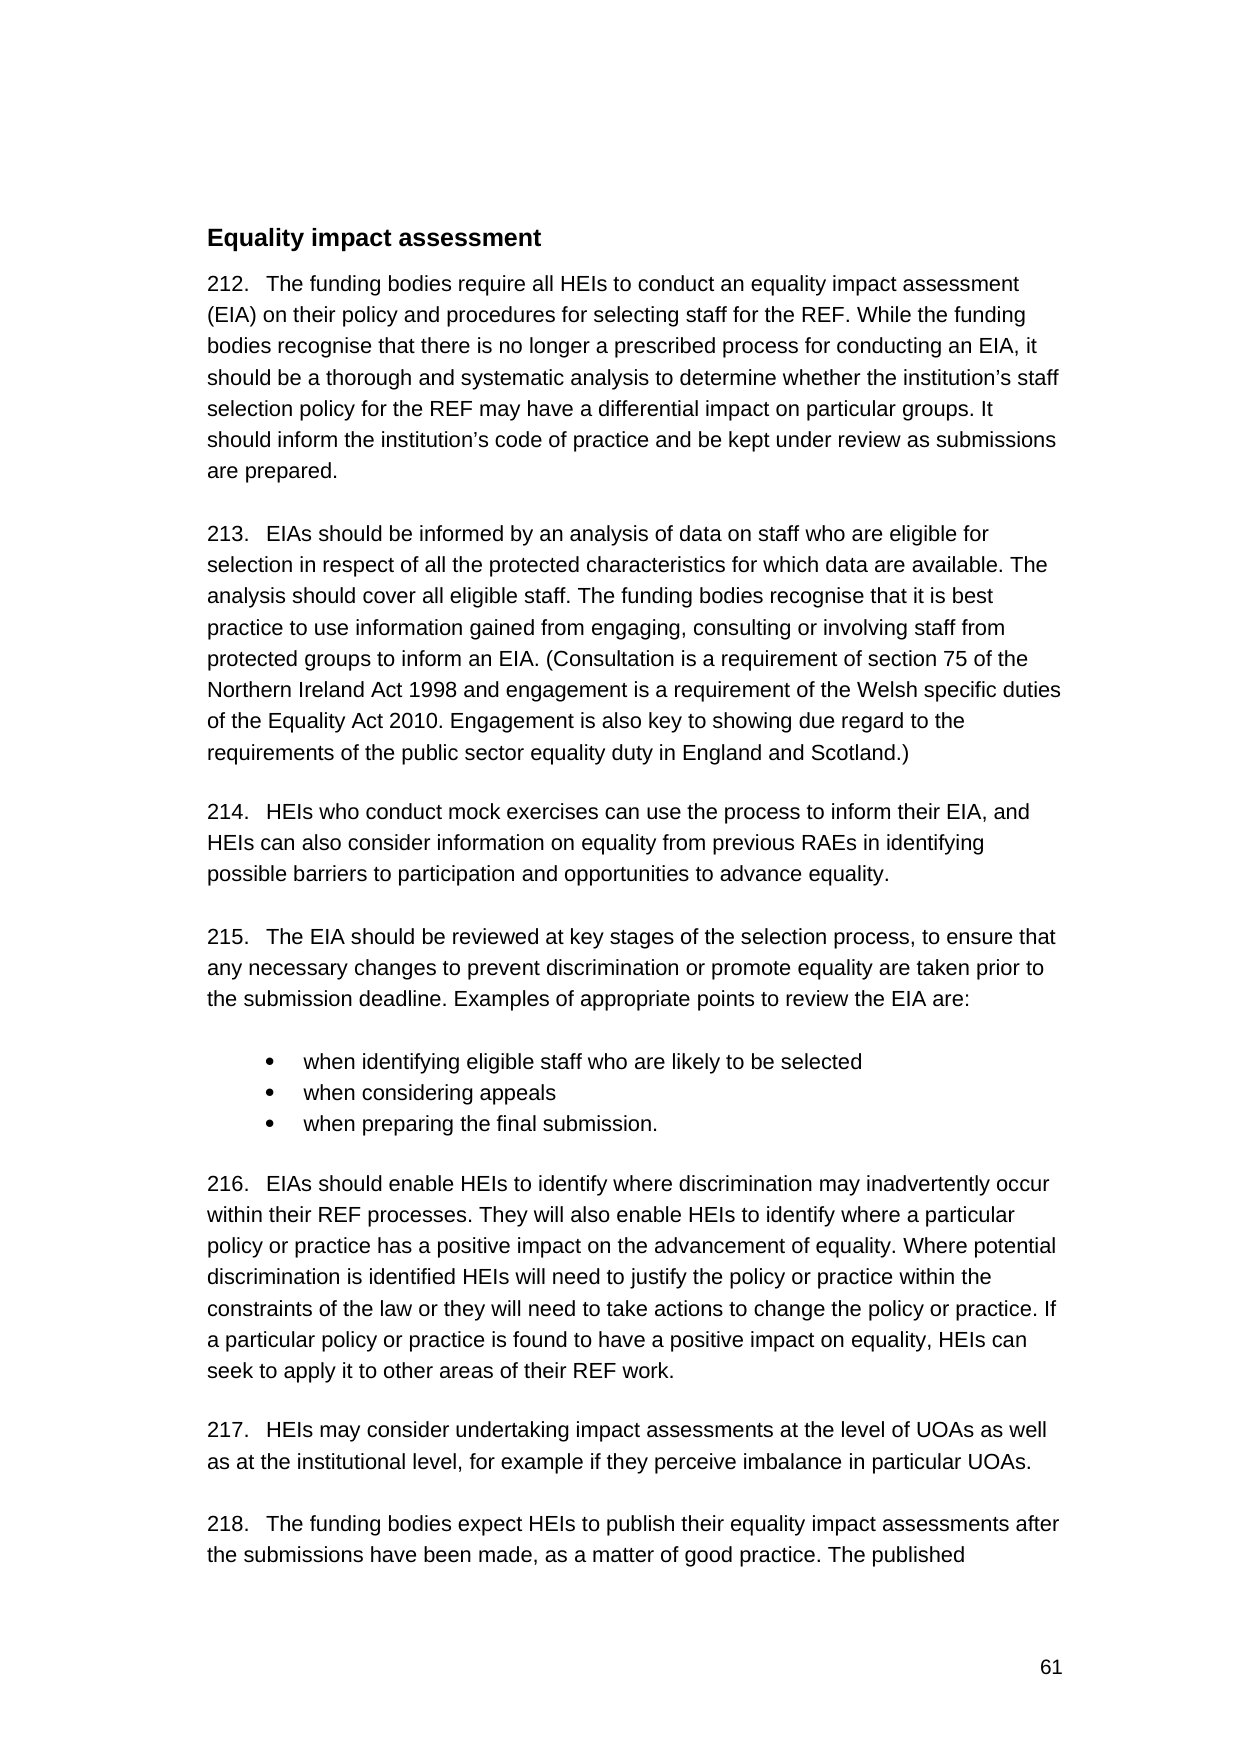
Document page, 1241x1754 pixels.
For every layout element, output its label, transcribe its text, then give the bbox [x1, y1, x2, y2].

list HEIs who conduct mock exercises can use the process to inform their EIA, and HEIs can also consider information on equality from previous RAEs in identifying possible barriers to participation and opportunities to advance equality. [207, 793, 1063, 886]
subtitle Equality impact assessment [207, 221, 1063, 252]
list The EIA should be reviewed at key stages of the selection process, to ensure that any necessary changes to prevent discrimination or promote equality are taken prior to the submission deadline. Examples of appropriate points to review the EIA are: [207, 918, 1063, 1011]
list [207, 1505, 1063, 1567]
list EIAs should enable HEIs to identify where discrimination may inadvertently occur within their REF processes. They will also enable HEIs to identify where a particular policy or practice has a positive impact on the advancement of equality. Where potential discrimination is identified HEIs will need to justify the policy or practice within the constraints of the law or they will need to take actions to change the policy or practice. If a particular policy or practice is found to have a positive impact on equality, HEIs can seek to apply it to other areas of their REF work. [207, 1164, 1063, 1383]
list EIAs should be informed by an analysis of data on staff who are eligible for selection in respect of all the protected characteristics for which data are available. The analysis should cover all eligible staff. The funding bodies recognise that it is best practice to use information gained from engaging, consulting or involving staff from protected groups to inform an EIA. (Consultation is a requirement of section 75 of the Northern Ireland Act 1998 and engagement is a requirement of the Welsh specific duties of the Equality Act 2010. Engagement is also key to showing due regard to the requirements of the public sector equality duty in England and Scotland.) [207, 515, 1063, 765]
list when identifying eligible staff who are likely to be selected [266, 1043, 1063, 1074]
list HEIs may consider undertaking impact assessments at the level of UOAs as well as at the institutional level, for example if they perceive imbalance in particular UOAs. [207, 1411, 1063, 1474]
list when preparing the final submission. [266, 1105, 1063, 1136]
list The funding bodies require all HEIs to conduct an equality impact assessment (EIA) on their policy and procedures for selecting staff for the REF. While the funding bodies recognise that there is no longer a prescribed process for conducting an EIA, it should be a thorough and systematic analysis to determine whether the institution’s staff selection policy for the REF may have a differential impact on particular groups. It should inform the institution’s code of practice and be kept under review as submissions are prepared. [207, 265, 1063, 483]
list when considering appeals [266, 1074, 1063, 1105]
